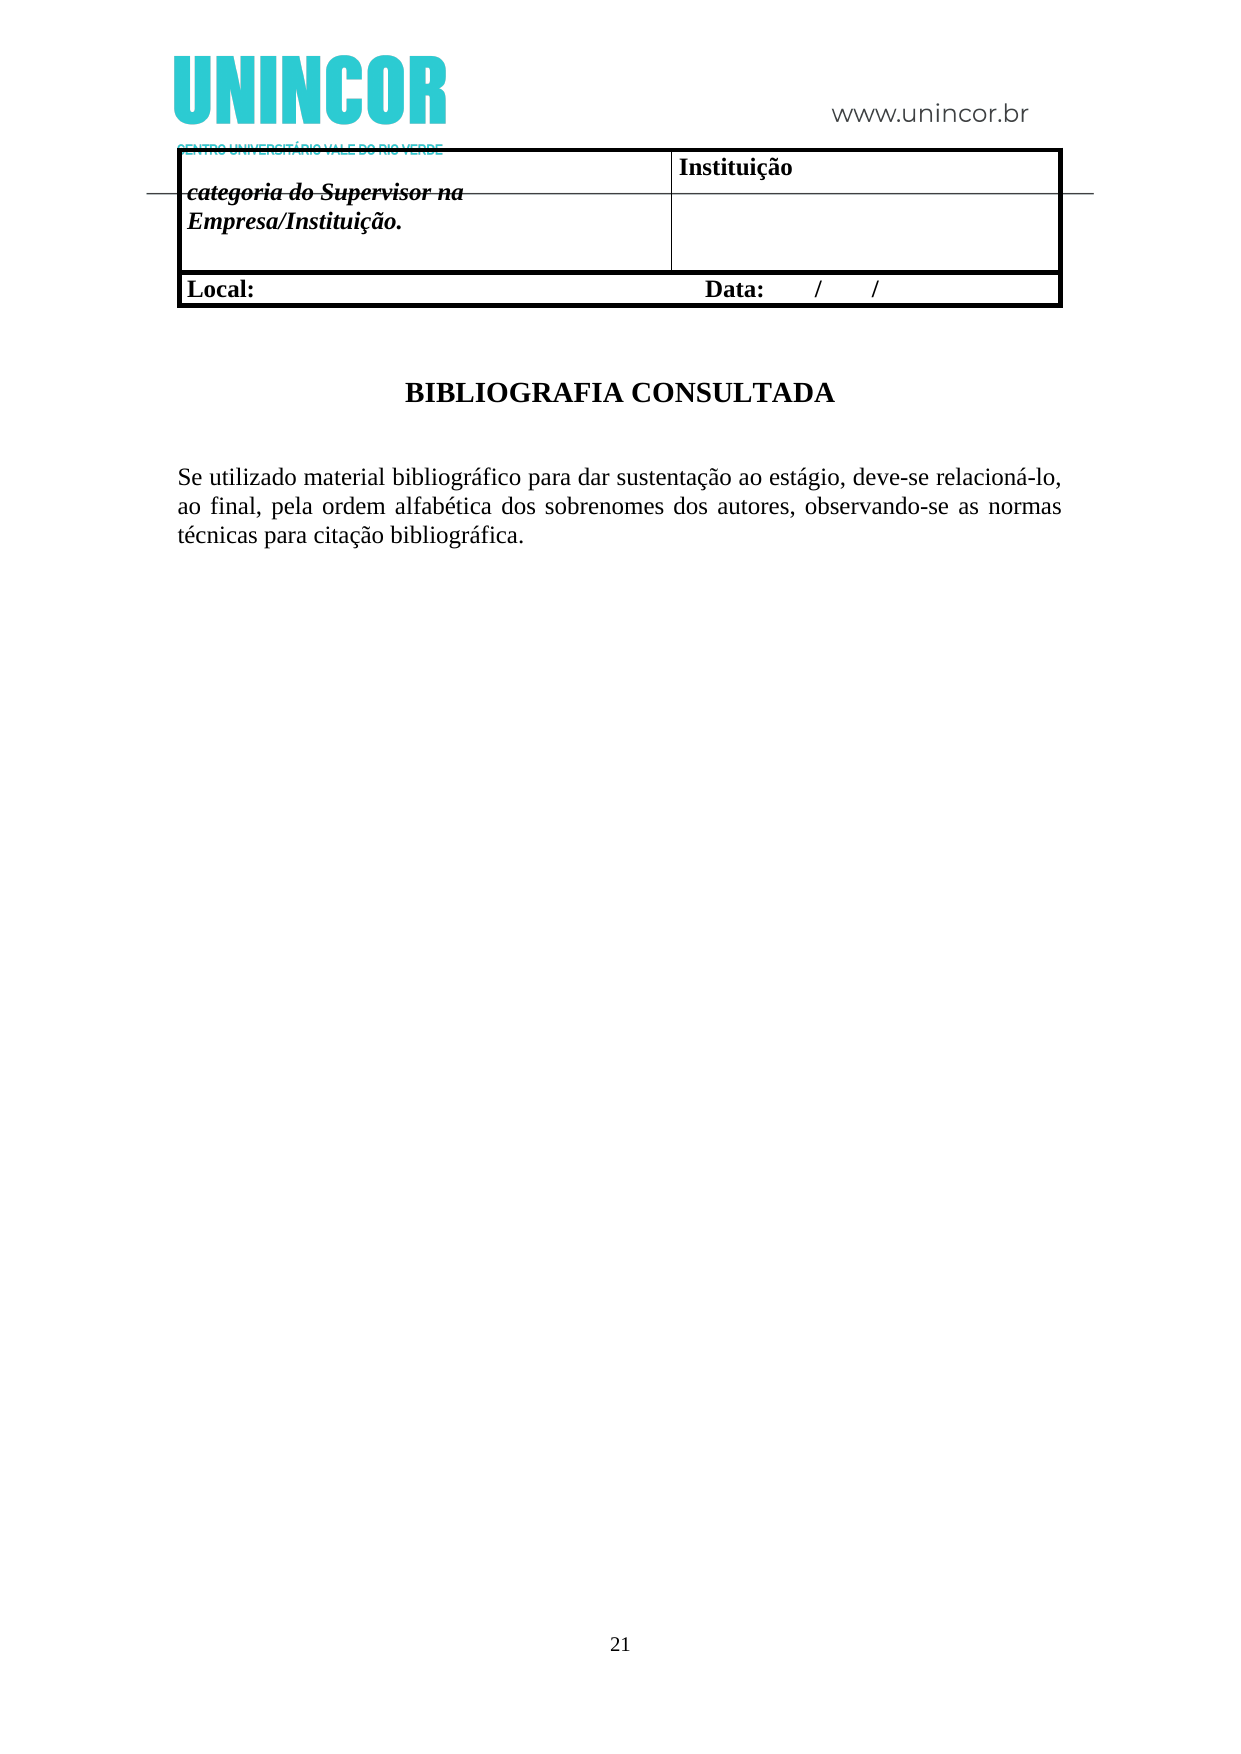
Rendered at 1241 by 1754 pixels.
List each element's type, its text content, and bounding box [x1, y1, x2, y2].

subtitle Se utilizado material bibliográfico para dar sustentação ao estágio, deve-se relacioná-lo, ao final, pela ordem alfabética dos sobrenomes dos autores, observando-se as normas técnicas para citação bibliográfica. [177, 462, 1063, 549]
table_cell Local: Data: / / [182, 275, 1058, 303]
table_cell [182, 152, 671, 270]
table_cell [672, 152, 1058, 270]
picture [0, 0, 1240, 273]
subtitle BIBLIOGRAFIA CONSULTADA [177, 375, 1063, 408]
